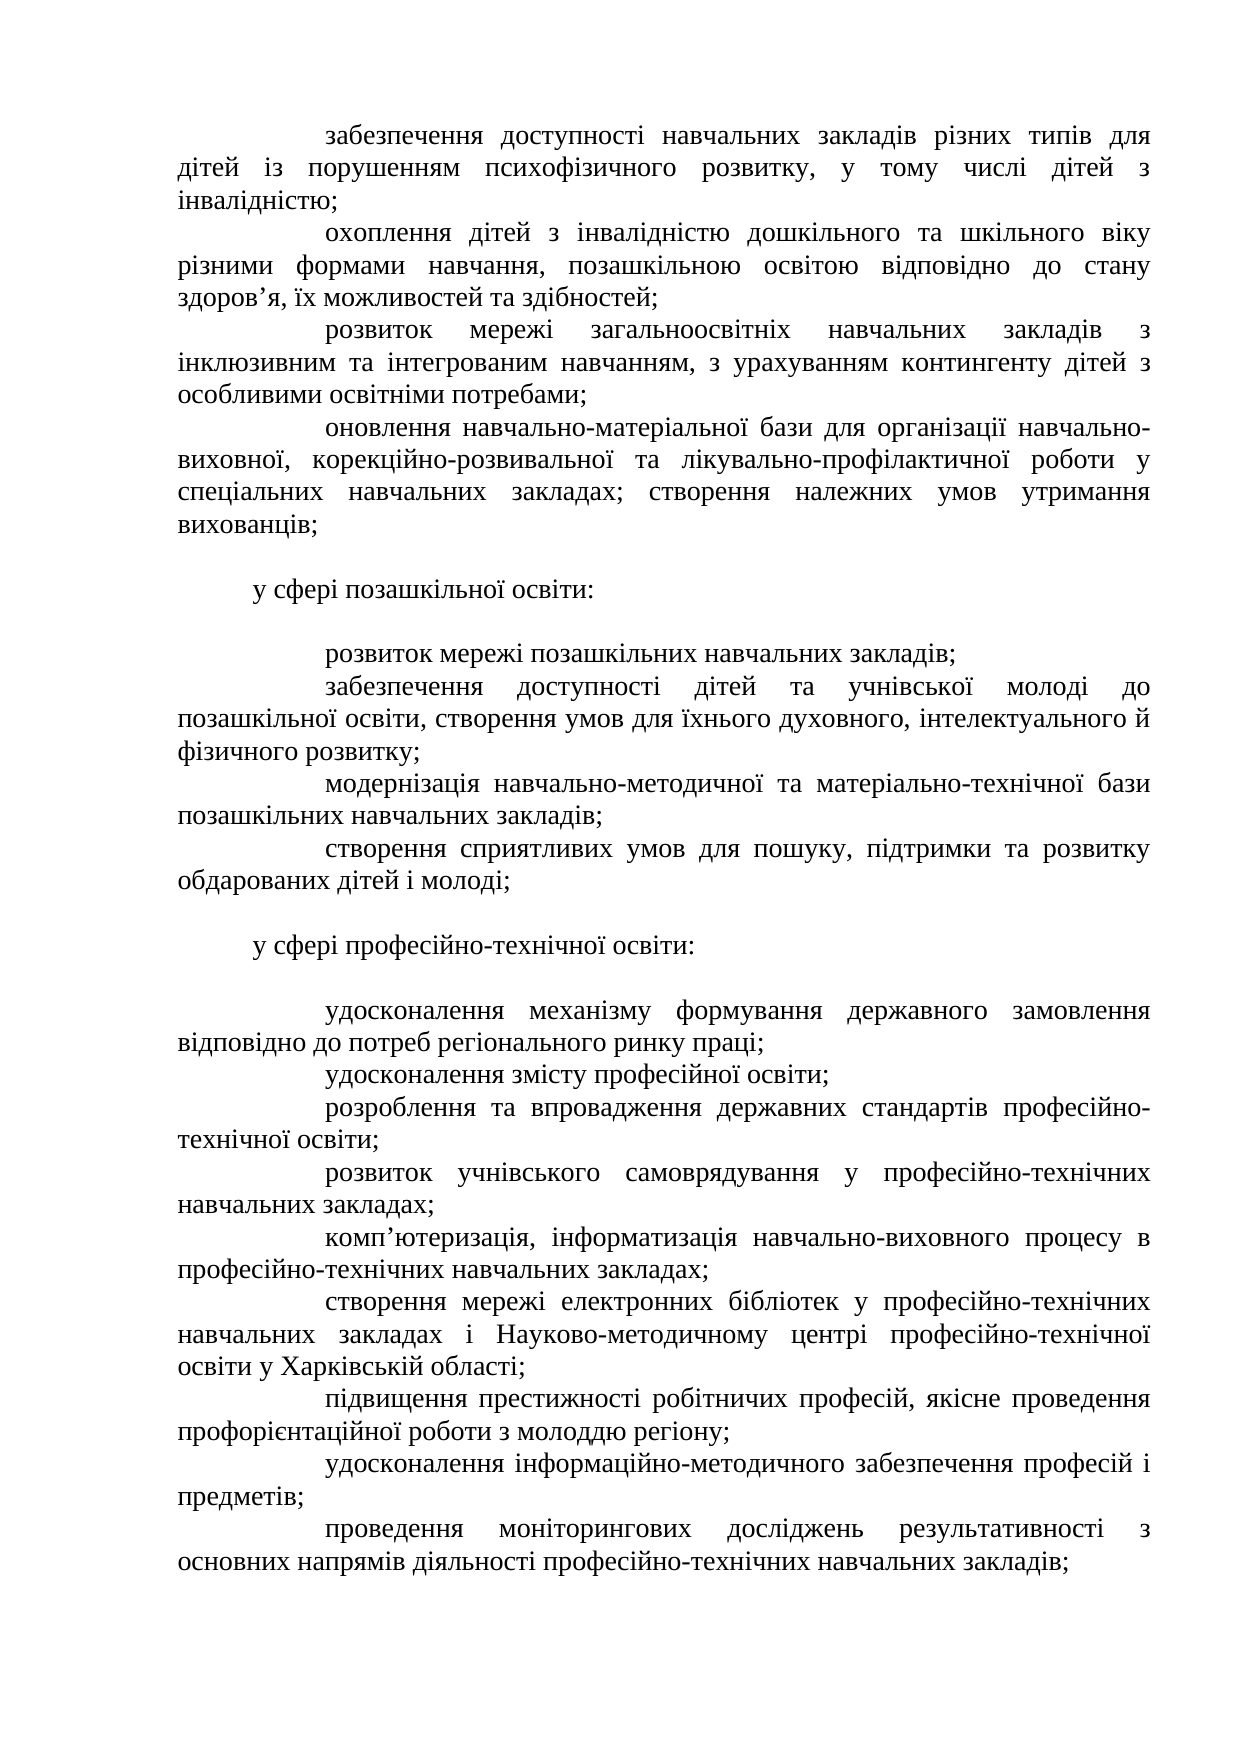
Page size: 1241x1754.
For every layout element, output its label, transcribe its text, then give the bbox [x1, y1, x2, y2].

text розвиток мережі загальноосвітніх навчальних закладів з інклюзивним та інтегрованим навчанням, з урахуванням контингенту дітей з особливими освітніми потребами; [177, 312, 1152, 410]
text розвиток учнівського самоврядування у професійно-технічних навчальних закладах; [177, 1155, 1152, 1219]
text створення мережі електронних бібліотек у професійно-технічних навчальних закладах і Науково-методичному центрі професійно-технічної освіти у Харківській області; [177, 1284, 1152, 1382]
text у сфері професійно-технічної освіти: [177, 928, 1152, 960]
text комп’ютеризація, інформатизація навчально-виховного процесу в професійно-технічних навчальних закладах; [177, 1219, 1152, 1284]
text модернізація навчально-методичної та матеріально-технічної бази позашкільних навчальних закладів; [177, 766, 1152, 831]
text оновлення навчально-матеріальної бази для організації навчально-виховної, корекційно-розвивальної та лікувально-профілактичної роботи у спеціальних навчальних закладах; створення належних умов утримання вихованців; [177, 410, 1152, 539]
text удосконалення механізму формування державного замовлення відповідно до потреб регіонального ринку праці; [177, 993, 1152, 1058]
text забезпечення доступності навчальних закладів різних типів для дітей із порушенням психофізичного розвитку, у тому числі дітей з інвалідністю; [177, 118, 1152, 215]
text забезпечення доступності дітей та учнівської молоді до позашкільної освіти, створення умов для їхнього духовного, інтелектуального й фізичного розвитку; [177, 669, 1152, 766]
text підвищення престижності робітничих професій, якісне проведення профорієнтаційної роботи з молоддю регіону; [177, 1382, 1152, 1446]
text розроблення та впровадження державних стандартів професійно-технічної освіти; [177, 1090, 1152, 1155]
text створення сприятливих умов для пошуку, підтримки та розвитку обдарованих дітей і молоді; [177, 831, 1152, 896]
text удосконалення інформаційно-методичного забезпечення професій і предметів; [177, 1446, 1152, 1511]
text проведення моніторингових досліджень результативності з основних напрямів діяльності професійно-технічних навчальних закладів; [177, 1511, 1152, 1576]
text розвиток мережі позашкільних навчальних закладів; [177, 636, 1152, 669]
text охоплення дітей з інвалідністю дошкільного та шкільного віку різними формами навчання, позашкільною освітою відповідно до стану здоров’я, їх можливостей та здібностей; [177, 215, 1152, 312]
text у сфері позашкільної освіти: [177, 572, 1152, 604]
text удосконалення змісту професійної освіти; [177, 1058, 1152, 1090]
